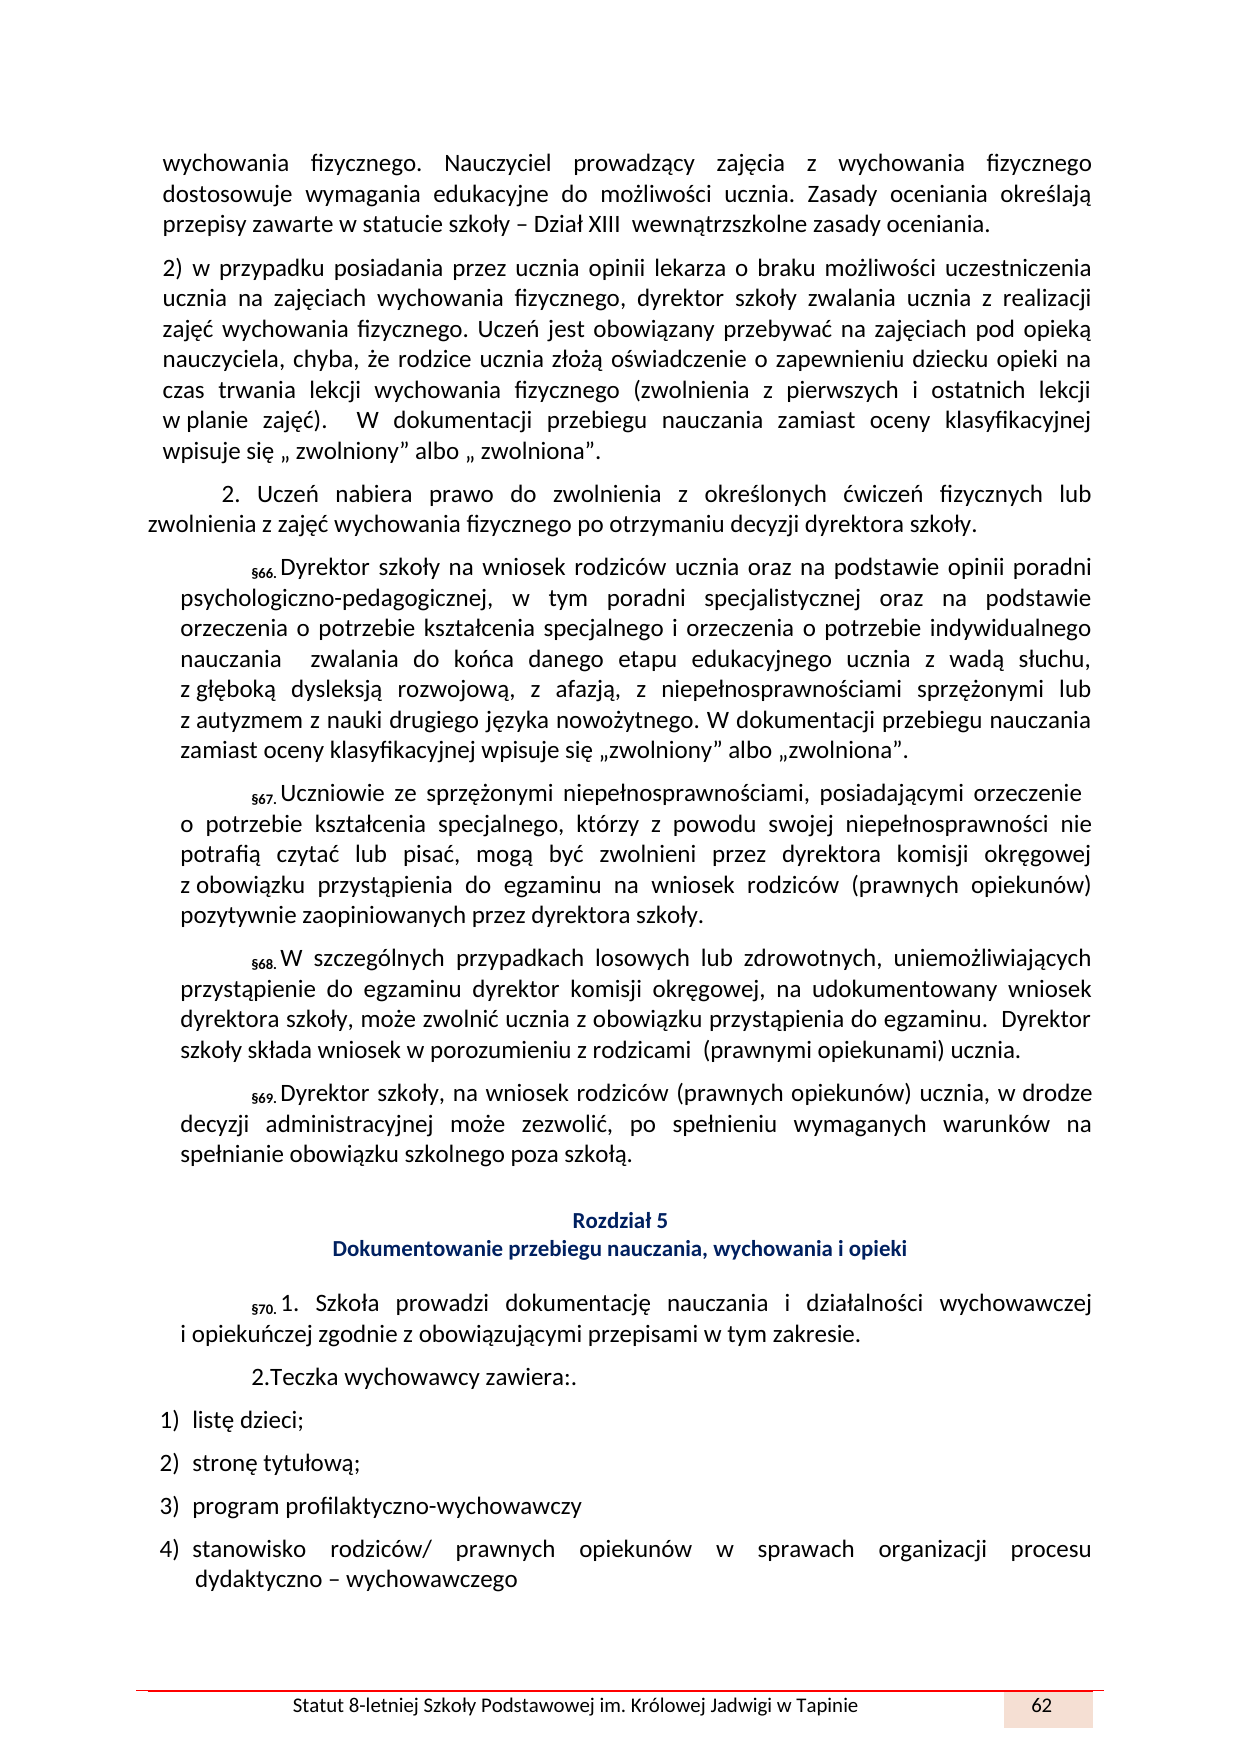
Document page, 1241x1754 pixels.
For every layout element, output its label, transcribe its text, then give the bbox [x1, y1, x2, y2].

list stronę tytułową; [159, 1447, 1093, 1477]
list stanowisko rodziców/ prawnych opiekunów w sprawach organizacji procesu dydaktyczno – wychowawczego [159, 1533, 1093, 1594]
list program profilaktyczno-wychowawczy [159, 1490, 1093, 1520]
list 1. Szkoła prowadzi dokumentację nauczania i działalności wychowawczej i opiekuńczej zgodnie z obowiązującymi przepisami w tym zakresie. [180, 1287, 1093, 1348]
list w przypadku posiadania przez ucznia opinii lekarza o braku możliwości uczestniczenia ucznia na zajęciach wychowania fizycznego, dyrektor szkoły zwalania ucznia z realizacji zajęć wychowania fizycznego. Uczeń jest obowiązany przebywać na zajęciach pod opieką nauczyciela, chyba, że rodzice ucznia złożą oświadczenie o zapewnieniu dziecku opieki na czas trwania lekcji wychowania fizycznego (zwolnienia z pierwszych i ostatnich lekcji w planie zajęć). W dokumentacji przebiegu nauczania zamiast oceny klasyfikacyjnej wpisuje się „ zwolniony” albo „ zwolniona”. [162, 252, 1093, 465]
text 2. Uczeń nabiera prawo do zwolnienia z określonych ćwiczeń fizycznych lub zwolnienia z zajęć wychowania fizycznego po otrzymaniu decyzji dyrektora szkoły. [148, 478, 1093, 539]
list Uczniowie ze sprzężonymi niepełnosprawnościami, posiadającymi orzeczenie o potrzebie kształcenia specjalnego, którzy z powodu swojej niepełnosprawności nie potrafią czytać lub pisać, mogą być zwolnieni przez dyrektora komisji okręgowej z obowiązku przystąpienia do egzaminu na wniosek rodziców (prawnych opiekunów) pozytywnie zaopiniowanych przez dyrektora szkoły. [180, 777, 1093, 930]
list W szczególnych przypadkach losowych lub zdrowotnych, uniemożliwiających przystąpienie do egzaminu dyrektor komisji okręgowej, na udokumentowany wniosek dyrektora szkoły, może zwolnić ucznia z obowiązku przystąpienia do egzaminu. Dyrektor szkoły składa wniosek w porozumieniu z rodzicami (prawnymi opiekunami) ucznia. [180, 943, 1093, 1065]
list Dyrektor szkoły, na wniosek rodziców (prawnych opiekunów) ucznia, w drodze decyzji administracyjnej może zezwolić, po spełnieniu wymaganych warunków na spełnianie obowiązku szkolnego poza szkołą. [180, 1077, 1093, 1169]
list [159, 148, 1093, 239]
list Dyrektor szkoły na wniosek rodziców ucznia oraz na podstawie opinii poradni psychologiczno-pedagogicznej, w tym poradni specjalistycznej oraz na podstawie orzeczenia o potrzebie kształcenia specjalnego i orzeczenia o potrzebie indywidualnego nauczania zwalania do końca danego etapu edukacyjnego ucznia z wadą słuchu, z głęboką dysleksją rozwojową, z afazją, z niepełnosprawnościami sprzężonymi lub z autyzmem z nauki drugiego języka nowożytnego. W dokumentacji przebiegu nauczania zamiast oceny klasyfikacyjnej wpisuje się „zwolniony” albo „zwolniona”. [180, 551, 1093, 765]
text 2.Teczka wychowawcy zawiera:. [251, 1361, 1093, 1391]
list listę dzieci; [159, 1404, 1093, 1434]
subtitle Rozdział 5 Dokumentowanie przebiegu nauczania, wychowania i opieki [148, 1206, 1093, 1262]
